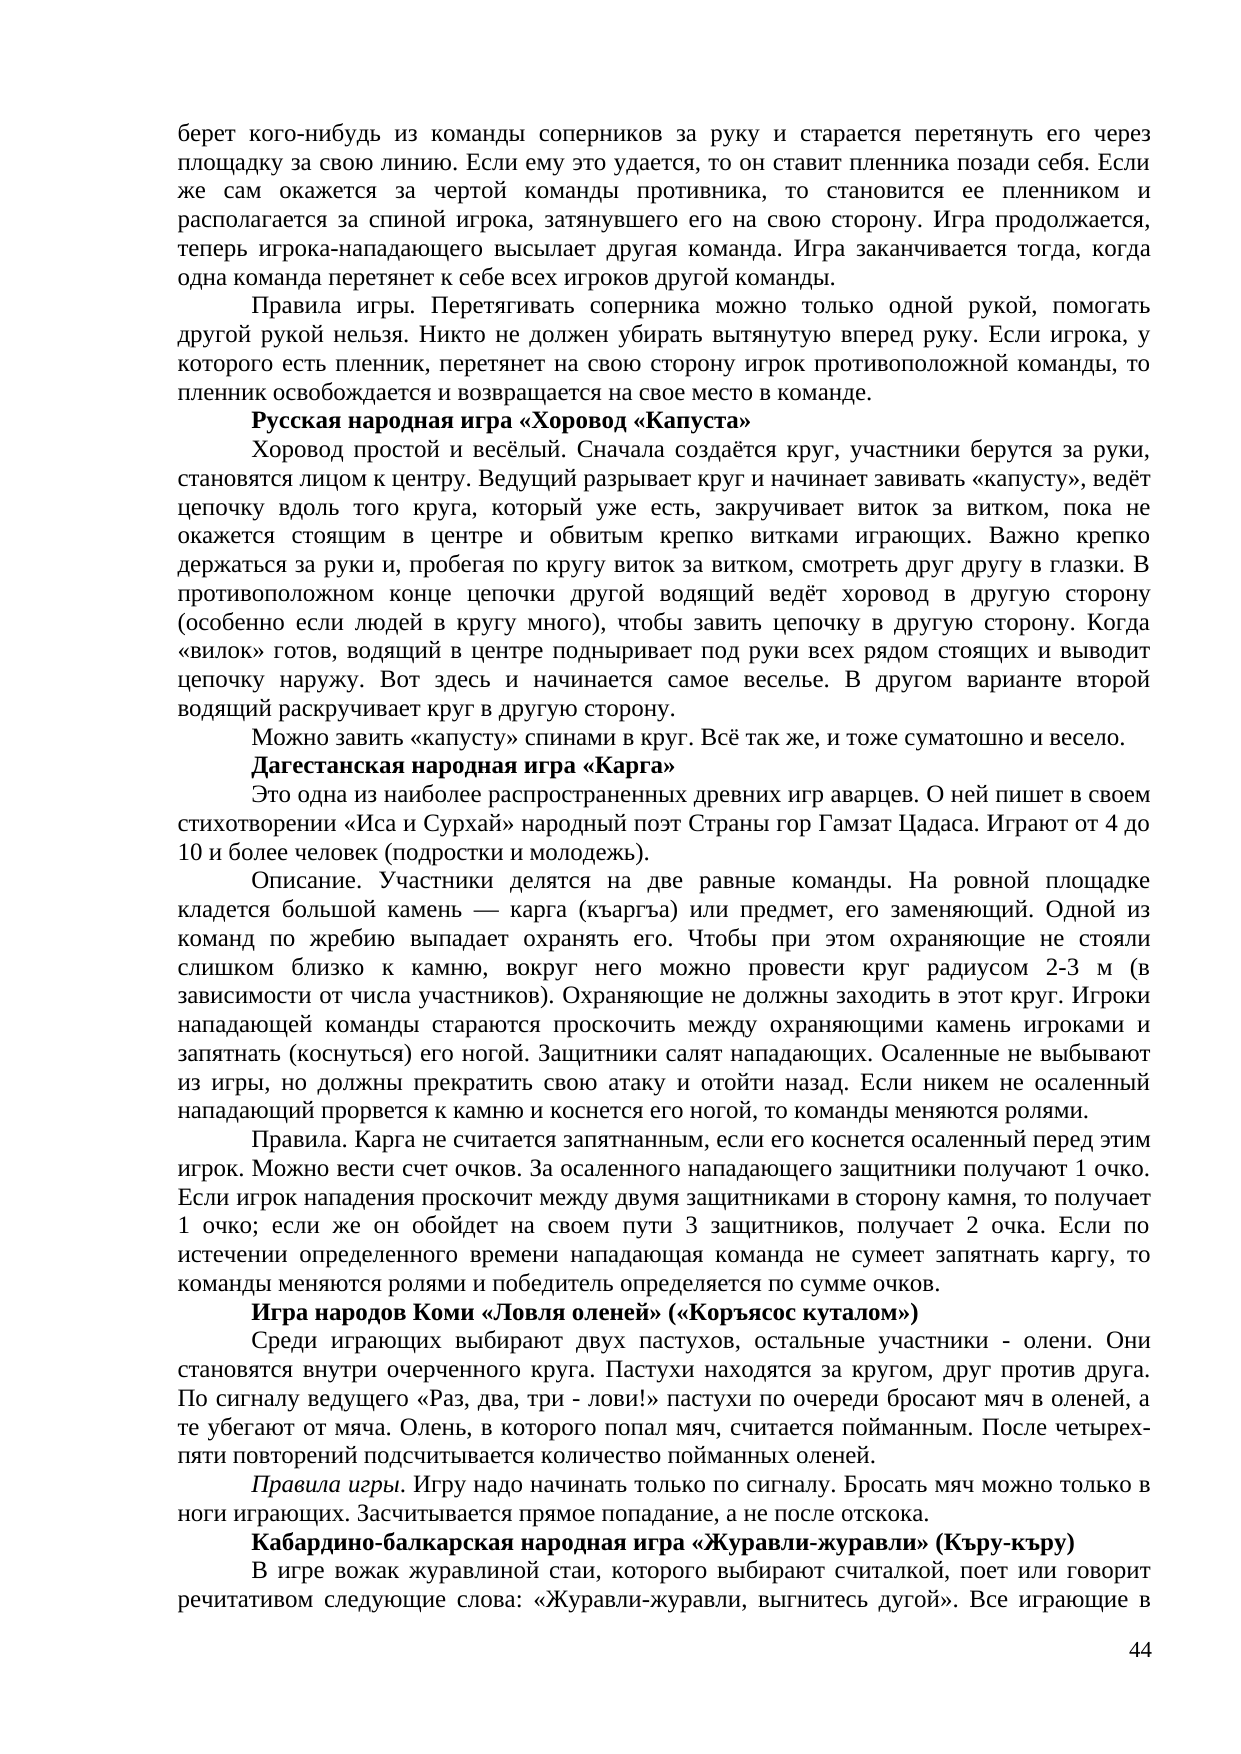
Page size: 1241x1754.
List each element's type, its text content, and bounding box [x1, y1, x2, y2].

text Кабардино-балкарская народная игра «Журавли-журавли» (Къру-къру) [177, 1527, 1152, 1556]
text Дагестанская народная игра «Карга» [177, 751, 1152, 779]
text Правила игры. Игру надо начинать только по сигналу. Бросать мяч можно только в ноги играющих. Засчитывается прямое попадание, а не после отскока. [177, 1469, 1152, 1527]
text Правила. Карга не считается запятнанным, если его коснется осаленный перед этим игрок. Можно вести счет очков. За осаленного нападающего защитники получают 1 очко. Если игрок нападения проскочит между двумя защитниками в сторону камня, то получает 1 очко; если же он обойдет на своем пути 3 защитников, получает 2 очка. Если по истечении определенного времени нападающая команда не сумеет запятнать каргу, то команды меняются ролями и победитель определяется по сумме очков. [177, 1124, 1152, 1297]
text Это одна из наиболее распространенных древних игр аварцев. О ней пишет в своем стихотворении «Иса и Сурхай» народный поэт Страны гор Гамзат Цадаса. Играют от 4 до 10 и более человек (подростки и молодежь). [177, 779, 1152, 866]
text Игра народов Коми «Ловля оленей» («Коръясос куталом») [177, 1297, 1152, 1326]
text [177, 118, 1152, 291]
text Описание. Участники делятся на две равные команды. На ровной площадке кладется большой камень — карга (къаргъа) или предмет, его заменяющий. Одной из команд по жребию выпадает охранять его. Чтобы при этом охраняющие не стояли слишком близко к камню, вокруг него можно провести круг радиусом 2-3 м (в зависимости от числа участников). Охраняющие не должны заходить в этот круг. Игроки нападающей команды стараются проскочить между охраняющими камень игроками и запятнать (коснуться) его ногой. Защитники салят нападающих. Осаленные не выбывают из игры, но должны прекратить свою атаку и отойти назад. Если никем не осаленный нападающий прорвется к камню и коснется его ногой, то команды меняются ролями. [177, 866, 1152, 1124]
text Среди играющих выбирают двух пастухов, остальные участники - олени. Они становятся внутри очерченного круга. Пастухи находятся за кругом, друг против друга. По сигналу ведущего «Раз, два, три - лови!» пастухи по очереди бросают мяч в оленей, а те убегают от мяча. Олень, в которого попал мяч, считается пойманным. После четырех-пяти повторений подсчитывается количество пойманных оленей. [177, 1326, 1152, 1469]
text Хоровод простой и весёлый. Сначала создаётся круг, участники берутся за руки, становятся лицом к центру. Ведущий разрывает круг и начинает завивать «капусту», ведёт цепочку вдоль того круга, который уже есть, закручивает виток за витком, пока не окажется стоящим в центре и обвитым крепко витками играющих. Важно крепко держаться за руки и, пробегая по кругу виток за витком, смотреть друг другу в глазки. В противоположном конце цепочки другой водящий ведёт хоровод в другую сторону (особенно если людей в кругу много), чтобы завить цепочку в другую сторону. Когда «вилок» готов, водящий в центре подныривает под руки всех рядом стоящих и выводит цепочку наружу. Вот здесь и начинается самое веселье. В другом варианте второй водящий раскручивает круг в другую сторону. [177, 434, 1152, 722]
text Можно завить «капусту» спинами в круг. Всё так же, и тоже суматошно и весело. [177, 722, 1152, 751]
text Русская народная игра «Хоровод «Капуста» [177, 406, 1152, 434]
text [177, 1556, 1152, 1613]
text Правила игры. Перетягивать соперника можно только одной рукой, помогать другой рукой нельзя. Никто не должен убирать вытянутую вперед руку. Если игрока, у которого есть пленник, перетянет на свою сторону игрок противоположной команды, то пленник освобождается и возвращается на свое место в команде. [177, 291, 1152, 406]
